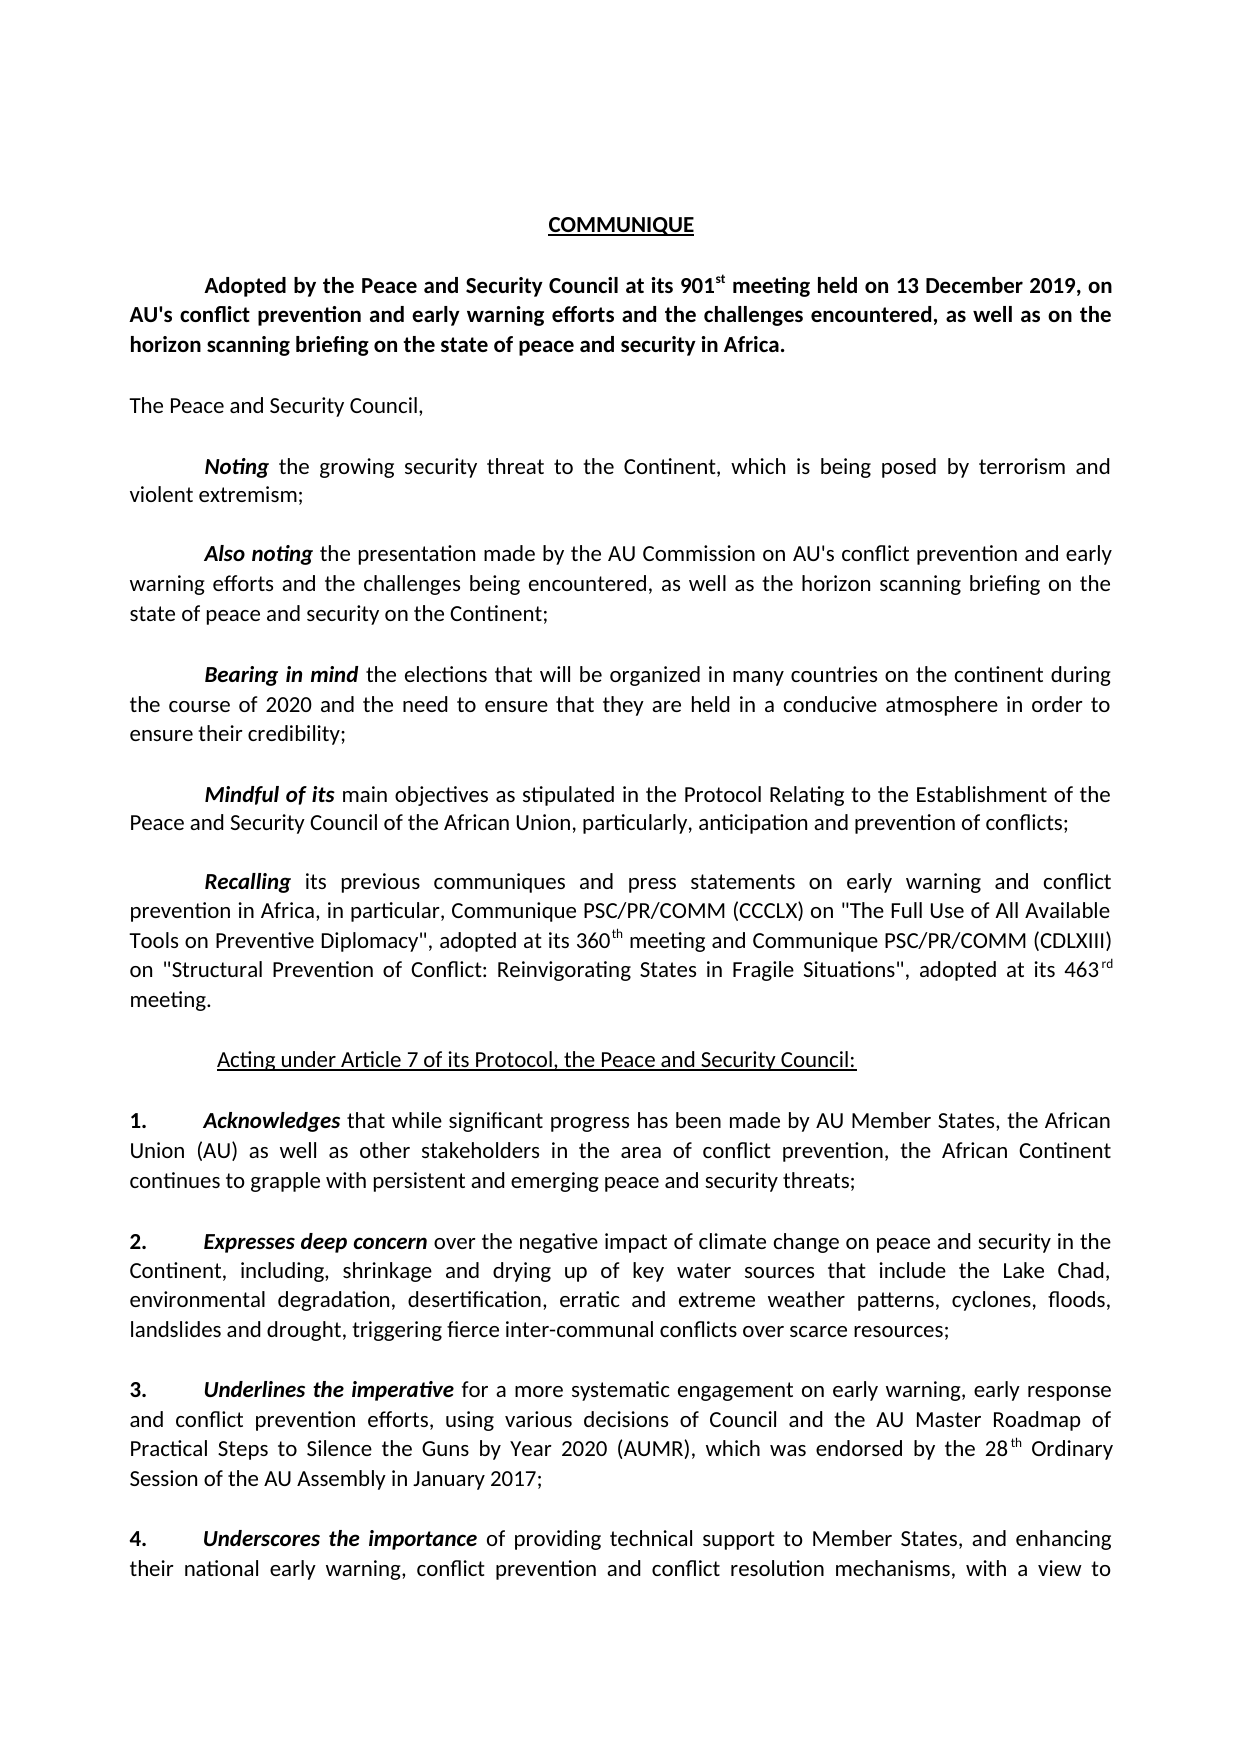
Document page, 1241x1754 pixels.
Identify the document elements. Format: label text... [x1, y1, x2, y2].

list Acknowledges that while significant progress has been made by AU Member States, the African Union (AU) as well as other stakeholders in the area of conflict prevention, the African Continent continues to grapple with persistent and emerging peace and security threats; [129, 1106, 1113, 1194]
text Mindful of its main objectives as stipulated in the Protocol Relating to the Establishment of the Peace and Security Council of the African Union, particularly, anticipation and prevention of conflicts; [129, 780, 1113, 836]
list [129, 1524, 1113, 1582]
text Bearing in mind the elections that will be organized in many countries on the continent during the course of 2020 and the need to ensure that they are held in a conducive atmosphere in order to ensure their credibility; [129, 661, 1113, 747]
list Underlines the imperative for a more systematic engagement on early warning, early response and conflict prevention efforts, using various decisions of Council and the AU Master Roadmap of Practical Steps to Silence the Guns by Year 2020 (AUMR), which was endorsed by the 28th Ordinary Session of the AU Assembly in January 2017; [129, 1376, 1113, 1492]
list Expresses deep concern over the negative impact of climate change on peace and security in the Continent, including, shrinkage and drying up of key water sources that include the Lake Chad, environmental degradation, desertification, erratic and extreme weather patterns, cyclones, floods, landslides and drought, triggering fierce inter-communal conflicts over scarce resources; [129, 1227, 1113, 1343]
subtitle COMMUNIQUE [129, 210, 1113, 238]
text Noting the growing security threat to the Continent, which is being posed by terrorism and violent extremism; [129, 452, 1113, 508]
text The Peace and Security Council, [129, 392, 1113, 420]
text Recalling its previous communiques and press statements on early warning and conflict prevention in Africa, in particular, Communique PSC/PR/COMM (CCCLX) on "The Full Use of All Available Tools on Preventive Diplomacy", adopted at its 360th meeting and Communique PSC/PR/COMM (CDLXIII) on "Structural Prevention of Conflict: Reinvigorating States in Fragile Situations", adopted at its 463rd meeting. [129, 867, 1113, 1013]
text Also noting the presentation made by the AU Commission on AU's conflict prevention and early warning efforts and the challenges being encountered, as well as the horizon scanning briefing on the state of peace and security on the Continent; [129, 539, 1113, 627]
text Acting under Article 7 of its Protocol, the Peace and Security Council: [129, 1045, 1113, 1073]
text Adopted by the Peace and Security Council at its 901st meeting held on 13 December 2019, on AU's conflict prevention and early warning efforts and the challenges encountered, as well as on the horizon scanning briefing on the state of peace and security in Africa. [129, 271, 1113, 358]
